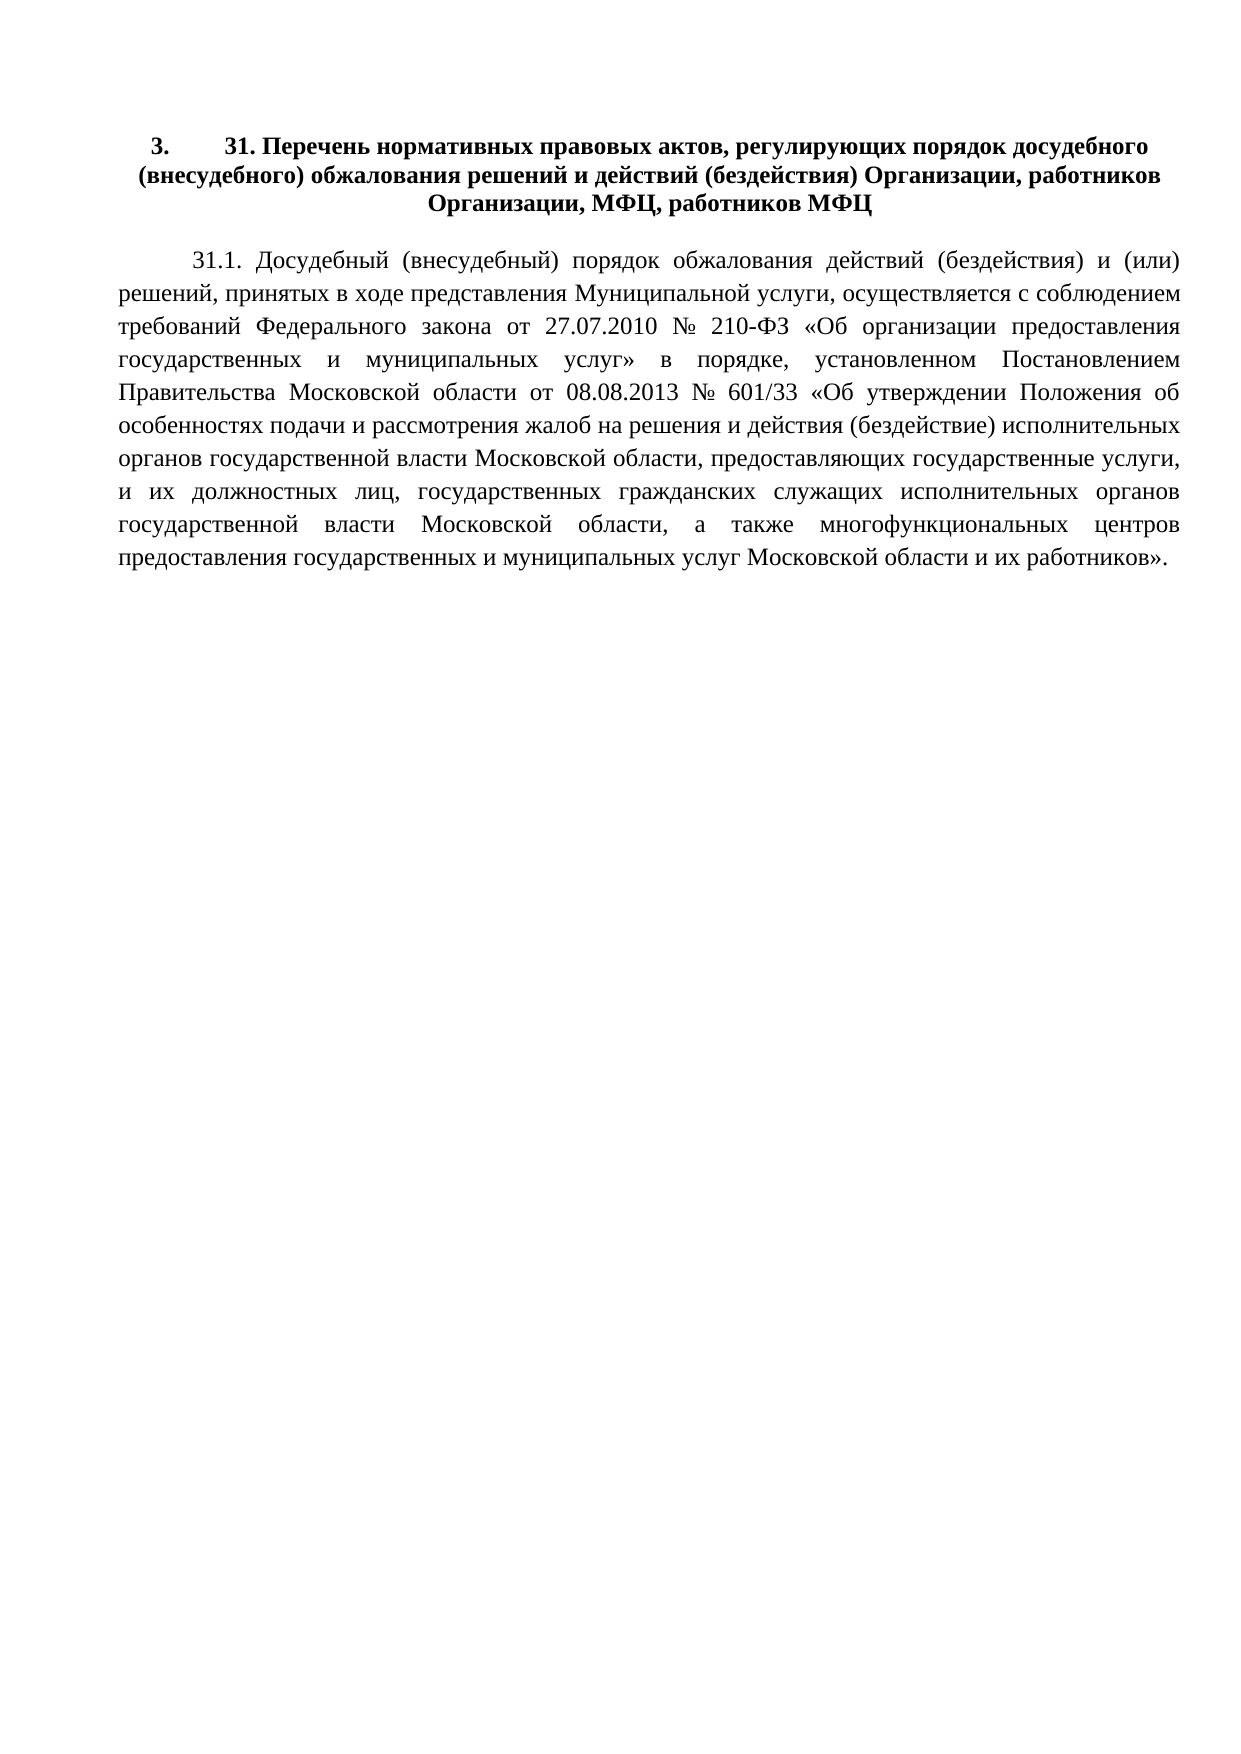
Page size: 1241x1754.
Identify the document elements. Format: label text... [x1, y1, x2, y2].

list 31. Перечень нормативных правовых актов, регулирующих порядок досудебного (внесудебного) обжалования решений и действий (бездействия) Организации, работников Организации, МФЦ, работников МФЦ [118, 131, 1181, 217]
text 31.1. Досудебный (внесудебный) порядок обжалования действий (бездействия) и (или) решений, принятых в ходе представления Муниципальной услуги, осуществляется с соблюдением требований Федерального закона от 27.07.2010 № 210-ФЗ «Об организации предоставления государственных и муниципальных услуг» в порядке, установленном Постановлением Правительства Московской области от 08.08.2013 № 601/33 «Об утверждении Положения об особенностях подачи и рассмотрения жалоб на решения и действия (бездействие) исполнительных органов государственной власти Московской области, предоставляющих государственные услуги, и их должностных лиц, государственных гражданских служащих исполнительных органов государственной власти Московской области, а также многофункциональных центров предоставления государственных и муниципальных услуг Московской области и их работников». [118, 245, 1181, 571]
